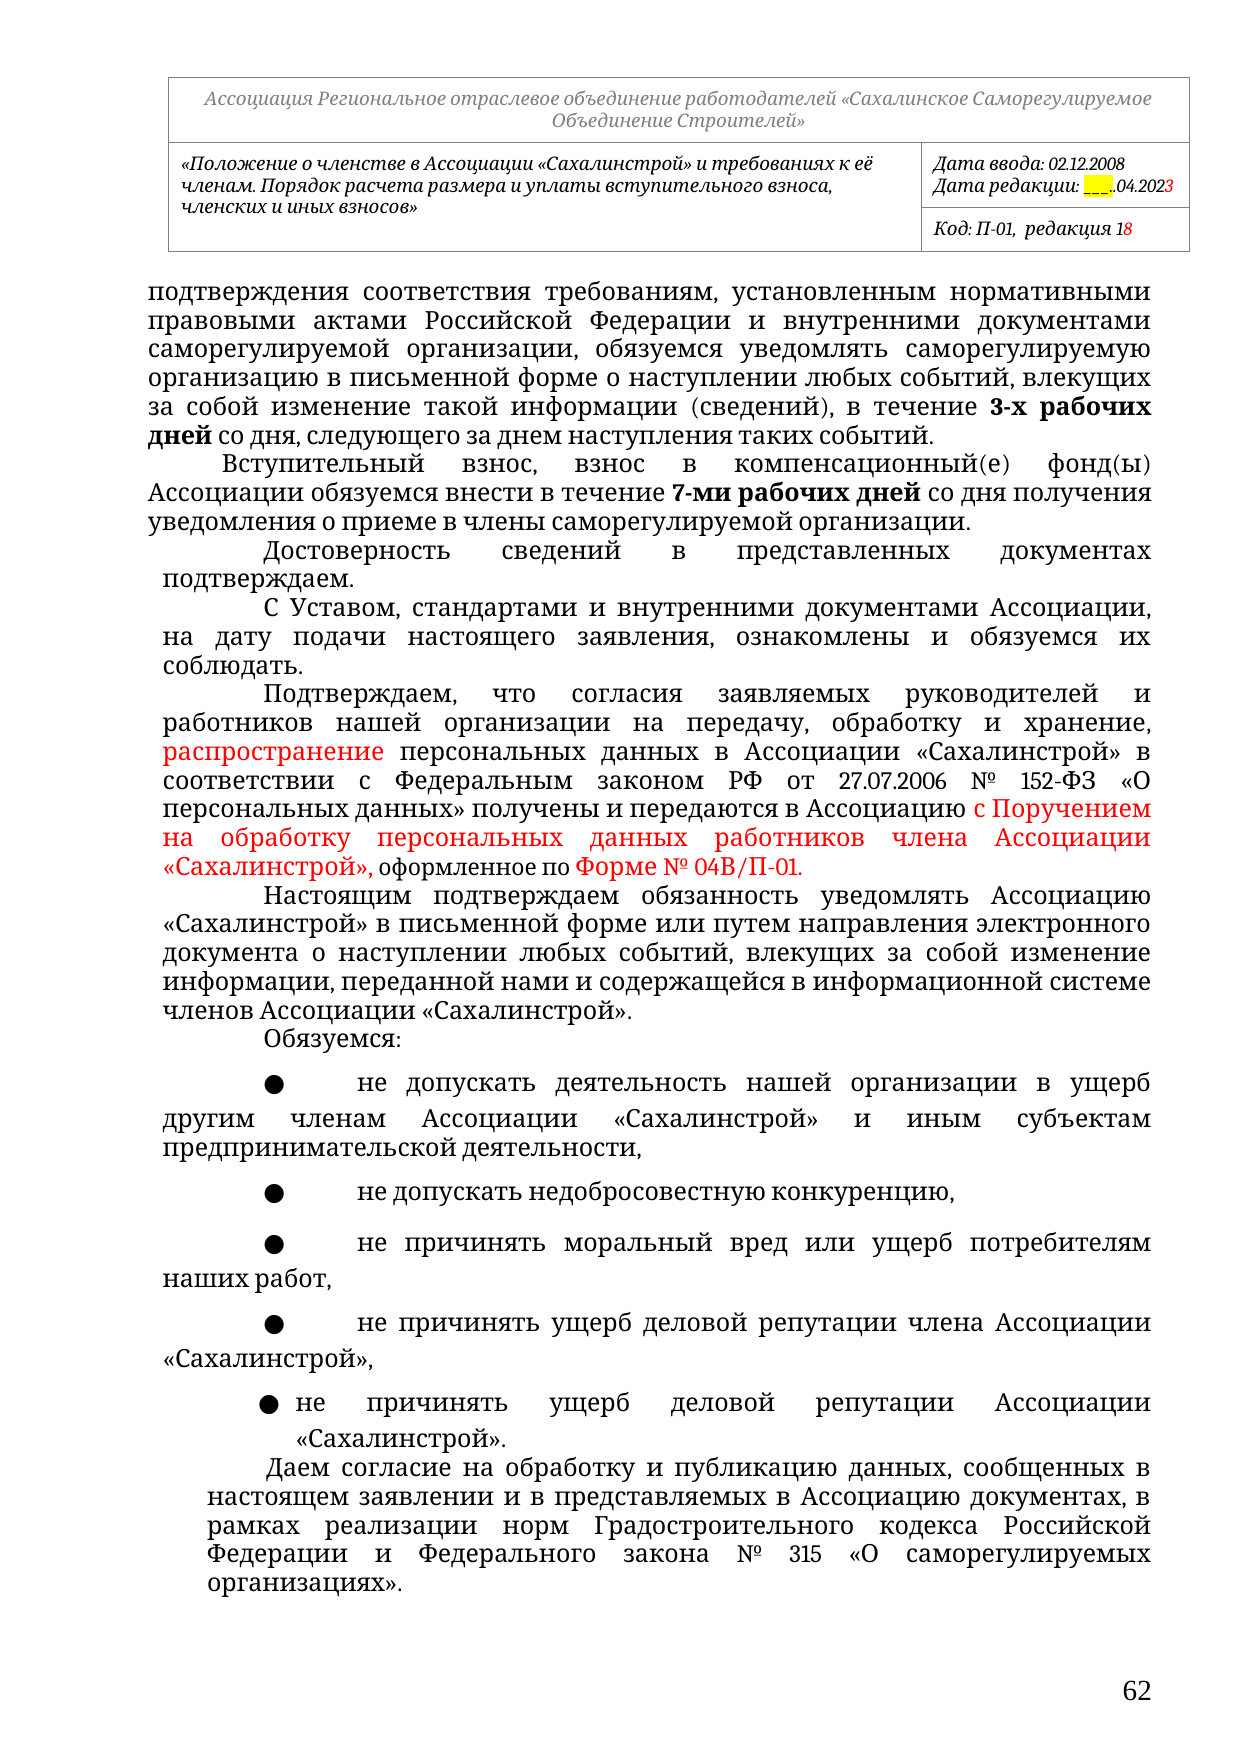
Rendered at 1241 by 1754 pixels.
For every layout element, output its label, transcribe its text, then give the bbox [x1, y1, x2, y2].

list не допускать деятельность нашей организации в ущерб другим членам Ассоциации «Сахалинстрой» и иным субъектам предпринимательской деятельности, [162, 1054, 1152, 1163]
list не причинять моральный вред или ущерб потребителям наших работ, [162, 1214, 1152, 1294]
list не допускать недобросовестную конкуренцию, [162, 1163, 1152, 1214]
list не причинять ущерб деловой репутации члена Ассоциации «Сахалинстрой», [162, 1294, 1152, 1374]
text Подтверждаем, что согласия заявляемых руководителей и работников нашей организации на передачу, обработку и хранение, распространение персональных данных в Ассоциации «Сахалинстрой» в соответствии с Федеральным законом РФ от 27.07.2006 № 152-ФЗ «О персональных данных» получены и передаются в Ассоциацию с Поручением на обработку персональных данных работников члена Ассоциации «Сахалинстрой», оформленное по Форме № 04В/П-01. [162, 680, 1152, 882]
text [148, 278, 1152, 450]
text Даем согласие на обработку и публикацию данных, сообщенных в настоящем заявлении и в представляемых в Ассоциацию документах, в рамках реализации норм Градостроительного кодекса Российской Федерации и Федерального закона № 315 «О саморегулируемых организациях». [207, 1454, 1152, 1598]
list не причинять ущерб деловой репутации Ассоциации «Сахалинстрой». [258, 1374, 1152, 1454]
text Достоверность сведений в представленных документах подтверждаем. [162, 537, 1152, 594]
text Вступительный взнос, взнос в компенсационный(е) фонд(ы) Ассоциации обязуемся внести в течение 7-ми рабочих дней со дня получения уведомления о приеме в члены саморегулируемой организации. [148, 450, 1152, 537]
text С Уставом, стандартами и внутренними документами Ассоциации, на дату подачи настоящего заявления, ознакомлены и обязуемся их соблюдать. [162, 594, 1152, 680]
text Настоящим подтверждаем обязанность уведомлять Ассоциацию «Сахалинстрой» в письменной форме или путем направления электронного документа о наступлении любых событий, влекущих за собой изменение информации, переданной нами и содержащейся в информационной системе членов Ассоциации «Сахалинстрой». [162, 882, 1152, 1025]
text Обязуемся: [162, 1025, 1152, 1054]
